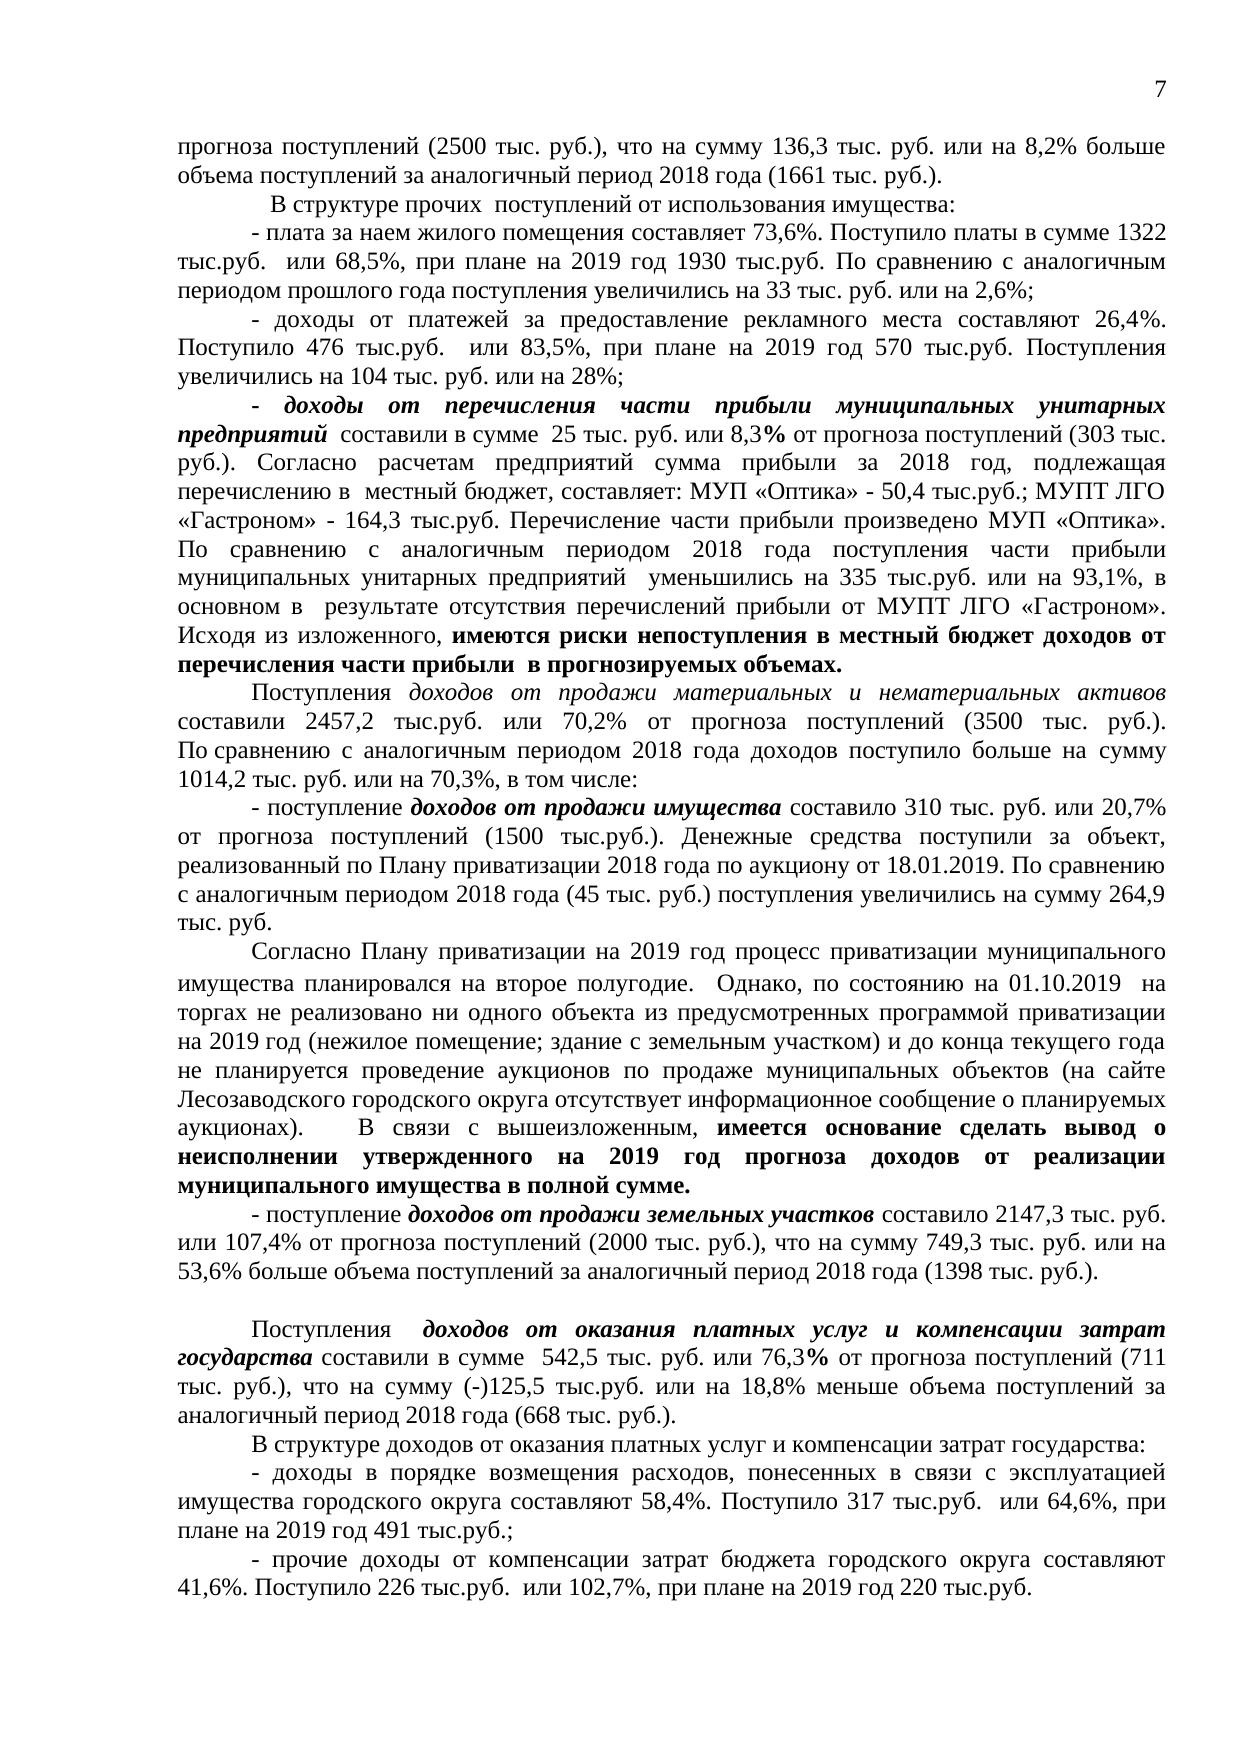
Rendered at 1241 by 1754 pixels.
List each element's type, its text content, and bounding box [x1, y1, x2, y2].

text - поступление доходов от продажи имущества составило 310 тыс. руб. или 20,7% от прогноза поступлений (1500 тыс.руб.). Денежные средства поступили за объект, реализованный по Плану приватизации 2018 года по аукциону от 18.01.2019. По сравнению с аналогичным периодом 2018 года (45 тыс. руб.) поступления увеличились на сумму 264,9 тыс. руб. [177, 792, 1167, 936]
text - доходы в порядке возмещения расходов, понесенных в связи с эксплуатацией имущества городского округа составляют 58,4%. Поступило 317 тыс.руб. или 64,6%, при плане на 2019 год 491 тыс.руб.; [177, 1457, 1167, 1544]
text - поступление доходов от продажи земельных участков составило 2147,3 тыс. руб. или 107,4% от прогноза поступлений (2000 тыс. руб.), что на сумму 749,3 тыс. руб. или на 53,6% больше объема поступлений за аналогичный период 2018 года (1398 тыс. руб.). [177, 1199, 1167, 1285]
text В структуре доходов от оказания платных услуг и компенсации затрат государства: [177, 1429, 1167, 1457]
text - плата за наем жилого помещения составляет 73,6%. Поступило платы в сумме 1322 тыс.руб. или 68,5%, при плане на 2019 год 1930 тыс.руб. По сравнению с аналогичным периодом прошлого года поступления увеличились на 33 тыс. руб. или на 2,6%; [177, 217, 1167, 304]
text Поступления доходов от оказания платных услуг и компенсации затрат государства составили в сумме 542,5 тыс. руб. или 76,3% от прогноза поступлений (711 тыс. руб.), что на сумму (-)125,5 тыс.руб. или на 18,8% меньше объема поступлений за аналогичный период 2018 года (668 тыс. руб.). [177, 1314, 1167, 1429]
text - доходы от платежей за предоставление рекламного места составляют 26,4%. Поступило 476 тыс.руб. или 83,5%, при плане на 2019 год 570 тыс.руб. Поступления увеличились на 104 тыс. руб. или на 28%; [177, 304, 1167, 390]
text - прочие доходы от компенсации затрат бюджета городского округа составляют 41,6%. Поступило 226 тыс.руб. или 102,7%, при плане на 2019 год 220 тыс.руб. [177, 1544, 1167, 1601]
text Согласно Плану приватизации на 2019 год процесс приватизации муниципального имущества планировался на второе полугодие. Однако, по состоянию на 01.10.2019 на торгах не реализовано ни одного объекта из предусмотренных программой приватизации на 2019 год (нежилое помещение; здание с земельным участком) и до конца текущего года не планируется проведение аукционов по продаже муниципальных объектов (на сайте Лесозаводского городского округа отсутствует информационное сообщение о планируемых аукционах). В связи с вышеизложенным, имеется основание сделать вывод о неисполнении утвержденного на 2019 год прогноза доходов от реализации муниципального имущества в полной сумме. [177, 936, 1167, 1199]
text Поступления доходов от продажи материальных и нематериальных активов составили 2457,2 тыс.руб. или 70,2% от прогноза поступлений (3500 тыс. руб.). По сравнению с аналогичным периодом 2018 года доходов поступило больше на сумму 1014,2 тыс. руб. или на 70,3%, в том числе: [177, 677, 1167, 792]
text В структуре прочих поступлений от использования имущества: [177, 189, 1167, 217]
text - доходы от перечисления части прибыли муниципальных унитарных предприятий составили в сумме 25 тыс. руб. или 8,3% от прогноза поступлений (303 тыс. руб.). Согласно расчетам предприятий сумма прибыли за 2018 год, подлежащая перечислению в местный бюджет, составляет: МУП «Оптика» - 50,4 тыс.руб.; МУПТ ЛГО «Гастроном» - 164,3 тыс.руб. Перечисление части прибыли произведено МУП «Оптика». По сравнению с аналогичным периодом 2018 года поступления части прибыли муниципальных унитарных предприятий уменьшились на 335 тыс.руб. или на 93,1%, в основном в результате отсутствия перечислений прибыли от МУПТ ЛГО «Гастроном». Исходя из изложенного, имеются риски непоступления в местный бюджет доходов от перечисления части прибыли в прогнозируемых объемах. [177, 390, 1167, 677]
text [177, 131, 1167, 189]
